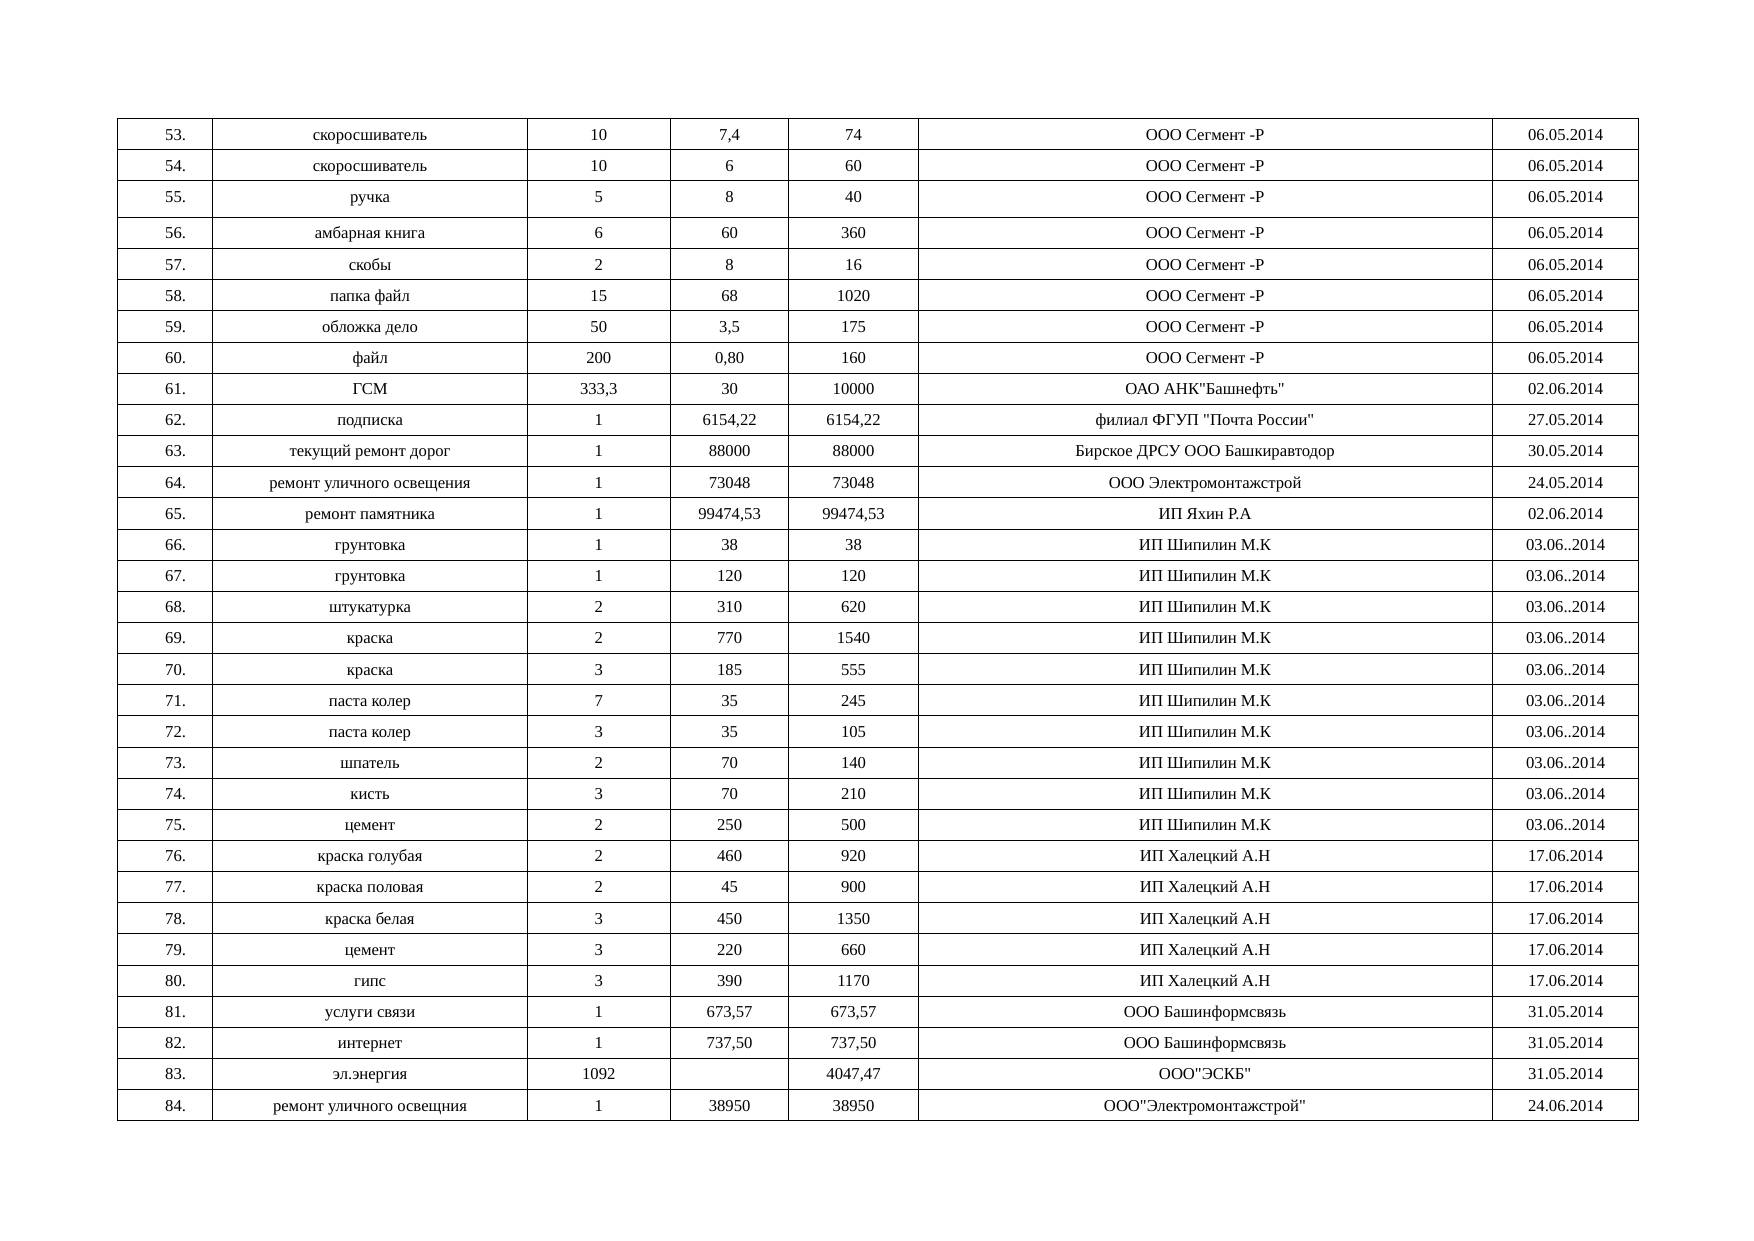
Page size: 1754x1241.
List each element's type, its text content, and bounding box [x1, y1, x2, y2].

table_cell 03.06..2014 [1493, 561, 1638, 591]
table_cell скоросшиватель [213, 119, 527, 149]
table_cell [118, 623, 212, 653]
table_cell краска половая [213, 872, 527, 902]
table_cell 17.06.2014 [1493, 841, 1638, 871]
table_cell 1 [528, 436, 670, 466]
table_cell [118, 841, 212, 871]
table_cell 1092 [528, 1059, 670, 1089]
table_cell 2 [528, 872, 670, 902]
table_cell ручка [213, 181, 527, 217]
table_cell 60 [671, 218, 788, 248]
table_cell ООО Сегмент -Р [919, 119, 1492, 149]
table_cell 1 [528, 1028, 670, 1058]
table_cell 105 [789, 716, 918, 746]
table_cell [118, 119, 212, 149]
table_cell 2 [528, 249, 670, 279]
table_cell 390 [671, 966, 788, 996]
table_cell кисть [213, 779, 527, 809]
table_cell 1170 [789, 966, 918, 996]
table_cell 555 [789, 654, 918, 684]
table_cell 17.06.2014 [1493, 966, 1638, 996]
table_cell 360 [789, 218, 918, 248]
table_cell [118, 405, 212, 435]
table_cell 500 [789, 810, 918, 840]
table_cell 333,3 [528, 374, 670, 404]
table_cell 8 [671, 249, 788, 279]
table_cell файл [213, 343, 527, 373]
table_cell 03.06..2014 [1493, 530, 1638, 559]
table_cell 0,80 [671, 343, 788, 373]
table_cell ИП Шипилин М.К [919, 748, 1492, 778]
table_cell текущий ремонт дорог [213, 436, 527, 466]
table_cell 50 [528, 311, 670, 342]
table_cell скобы [213, 249, 527, 279]
table_cell ИП Шипилин М.К [919, 779, 1492, 809]
table_cell 73048 [789, 467, 918, 497]
table_cell 160 [789, 343, 918, 373]
table_cell ИП Шипилин М.К [919, 654, 1492, 684]
table_cell ООО Сегмент -Р [919, 343, 1492, 373]
table_cell гипс [213, 966, 527, 996]
table_cell 3 [528, 934, 670, 964]
table_cell [118, 779, 212, 809]
table_cell [118, 150, 212, 180]
table_cell 2 [528, 748, 670, 778]
table_cell 16 [789, 249, 918, 279]
table_cell 4047,47 [789, 1059, 918, 1089]
table_cell 10 [528, 150, 670, 180]
table_cell 1 [528, 997, 670, 1027]
table_cell грунтовка [213, 561, 527, 591]
table_cell цемент [213, 934, 527, 964]
table_cell 06.05.2014 [1493, 280, 1638, 310]
table_cell ИП Халецкий А.Н [919, 966, 1492, 996]
table_cell 17.06.2014 [1493, 872, 1638, 902]
table_cell [118, 436, 212, 466]
table_cell 88000 [789, 436, 918, 466]
table_cell 02.06.2014 [1493, 498, 1638, 528]
table_cell ООО Сегмент -Р [919, 150, 1492, 180]
table_cell 06.05.2014 [1493, 343, 1638, 373]
table_cell Бирское ДРСУ ООО Башкиравтодор [919, 436, 1492, 466]
table_cell 06.05.2014 [1493, 119, 1638, 149]
table_cell [671, 1059, 788, 1089]
table_cell 03.06..2014 [1493, 654, 1638, 684]
table_cell ИП Халецкий А.Н [919, 872, 1492, 902]
table_cell 06.05.2014 [1493, 181, 1638, 217]
table_cell [118, 280, 212, 310]
table_cell [118, 218, 212, 248]
table_cell ИП Шипилин М.К [919, 623, 1492, 653]
table_cell грунтовка [213, 530, 527, 559]
table_cell 120 [671, 561, 788, 591]
table_cell паста колер [213, 716, 527, 746]
table_cell 120 [789, 561, 918, 591]
table_cell 06.05.2014 [1493, 150, 1638, 180]
table_cell ООО Сегмент -Р [919, 218, 1492, 248]
table_cell ООО"ЭСКБ" [919, 1059, 1492, 1089]
table_cell 737,50 [789, 1028, 918, 1058]
table_cell [118, 997, 212, 1027]
table_cell [118, 181, 212, 217]
table_cell 17.06.2014 [1493, 903, 1638, 933]
table_cell 27.05.2014 [1493, 405, 1638, 435]
table_cell 99474,53 [671, 498, 788, 528]
table_cell 02.06.2014 [1493, 374, 1638, 404]
table_cell ООО Башинформсвязь [919, 1028, 1492, 1058]
table_cell 7,4 [671, 119, 788, 149]
table_cell 40 [789, 181, 918, 217]
table_cell 2 [528, 623, 670, 653]
table_cell эл.энергия [213, 1059, 527, 1089]
table_cell 1350 [789, 903, 918, 933]
table_cell 3 [528, 716, 670, 746]
table_cell 620 [789, 592, 918, 622]
table_cell ремонт уличного освещния [213, 1090, 527, 1120]
table_cell [118, 343, 212, 373]
table_cell 24.05.2014 [1493, 467, 1638, 497]
table_cell краска [213, 623, 527, 653]
table_cell 10000 [789, 374, 918, 404]
table_cell 6 [528, 218, 670, 248]
table_cell 03.06..2014 [1493, 748, 1638, 778]
table_cell 185 [671, 654, 788, 684]
table_cell [118, 467, 212, 497]
table_cell ИП Шипилин М.К [919, 561, 1492, 591]
table_cell подписка [213, 405, 527, 435]
table_cell 06.05.2014 [1493, 249, 1638, 279]
table_cell 38950 [671, 1090, 788, 1120]
table_cell услуги связи [213, 997, 527, 1027]
table_cell 2 [528, 841, 670, 871]
table_cell 30.05.2014 [1493, 436, 1638, 466]
table_cell папка файл [213, 280, 527, 310]
table_cell шпатель [213, 748, 527, 778]
table_cell ООО Сегмент -Р [919, 249, 1492, 279]
table_cell 31.05.2014 [1493, 997, 1638, 1027]
table_cell 3 [528, 779, 670, 809]
table_cell [118, 685, 212, 715]
table_cell ремонт памятника [213, 498, 527, 528]
table_cell ОАО АНК"Башнефть" [919, 374, 1492, 404]
table_cell 35 [671, 716, 788, 746]
table_cell ГСМ [213, 374, 527, 404]
table_cell 673,57 [671, 997, 788, 1027]
table_cell 38 [671, 530, 788, 559]
table_cell 38950 [789, 1090, 918, 1120]
table_cell 737,50 [671, 1028, 788, 1058]
table_cell 5 [528, 181, 670, 217]
table_cell 35 [671, 685, 788, 715]
table_cell 6154,22 [789, 405, 918, 435]
table_cell 45 [671, 872, 788, 902]
table_cell [118, 311, 212, 342]
table_cell [118, 1059, 212, 1089]
table_cell 1 [528, 530, 670, 559]
table_cell 660 [789, 934, 918, 964]
table_cell [118, 654, 212, 684]
table_cell 770 [671, 623, 788, 653]
table_cell 310 [671, 592, 788, 622]
table_cell 450 [671, 903, 788, 933]
table_cell 73048 [671, 467, 788, 497]
table_cell [118, 249, 212, 279]
table_cell 3 [528, 654, 670, 684]
table_cell 17.06.2014 [1493, 934, 1638, 964]
table_cell [118, 934, 212, 964]
table_cell 03.06..2014 [1493, 685, 1638, 715]
table_cell 175 [789, 311, 918, 342]
table_cell [118, 561, 212, 591]
table_cell [118, 592, 212, 622]
table_cell 1020 [789, 280, 918, 310]
table_cell цемент [213, 810, 527, 840]
table_cell ИП Халецкий А.Н [919, 934, 1492, 964]
table_cell 31.05.2014 [1493, 1059, 1638, 1089]
table_cell [118, 903, 212, 933]
table_cell ООО Сегмент -Р [919, 280, 1492, 310]
table_cell паста колер [213, 685, 527, 715]
table_cell 06.05.2014 [1493, 218, 1638, 248]
table_cell 24.06.2014 [1493, 1090, 1638, 1120]
table_cell 70 [671, 748, 788, 778]
table_cell [118, 1028, 212, 1058]
table_cell ИП Халецкий А.Н [919, 841, 1492, 871]
table_cell 900 [789, 872, 918, 902]
table_cell 30 [671, 374, 788, 404]
table_cell 673,57 [789, 997, 918, 1027]
table_cell 250 [671, 810, 788, 840]
table_cell ИП Халецкий А.Н [919, 903, 1492, 933]
table_cell интернет [213, 1028, 527, 1058]
table_cell 88000 [671, 436, 788, 466]
table_cell 1 [528, 1090, 670, 1120]
table_cell ИП Шипилин М.К [919, 592, 1492, 622]
table_cell 03.06..2014 [1493, 592, 1638, 622]
table_cell 6 [671, 150, 788, 180]
table_cell 38 [789, 530, 918, 559]
table_cell 8 [671, 181, 788, 217]
table_cell 68 [671, 280, 788, 310]
table_cell 74 [789, 119, 918, 149]
table_cell 03.06..2014 [1493, 810, 1638, 840]
table_cell 1540 [789, 623, 918, 653]
table_cell 1 [528, 561, 670, 591]
table_cell [118, 966, 212, 996]
table_cell 2 [528, 810, 670, 840]
table_cell 99474,53 [789, 498, 918, 528]
table_cell 245 [789, 685, 918, 715]
table_cell ООО Сегмент -Р [919, 181, 1492, 217]
table_cell 10 [528, 119, 670, 149]
table_cell 6154,22 [671, 405, 788, 435]
table_cell краска белая [213, 903, 527, 933]
table_cell 3 [528, 966, 670, 996]
table_cell 3,5 [671, 311, 788, 342]
table_cell 1 [528, 498, 670, 528]
table_cell ИП Шипилин М.К [919, 716, 1492, 746]
table_cell ООО Сегмент -Р [919, 311, 1492, 342]
table_cell 220 [671, 934, 788, 964]
table_cell 460 [671, 841, 788, 871]
table_cell 1 [528, 467, 670, 497]
table_cell 3 [528, 903, 670, 933]
table_cell филиал ФГУП "Почта России" [919, 405, 1492, 435]
table_cell 920 [789, 841, 918, 871]
table_cell [118, 498, 212, 528]
table_cell ООО"Электромонтажстрой" [919, 1090, 1492, 1120]
table_cell 31.05.2014 [1493, 1028, 1638, 1058]
table_cell скоросшиватель [213, 150, 527, 180]
table_cell 140 [789, 748, 918, 778]
table_cell [118, 748, 212, 778]
table_cell [118, 530, 212, 559]
table_cell амбарная книга [213, 218, 527, 248]
table_cell 03.06..2014 [1493, 716, 1638, 746]
table_cell 15 [528, 280, 670, 310]
table_cell 03.06..2014 [1493, 779, 1638, 809]
table_cell ремонт уличного освещения [213, 467, 527, 497]
table_cell 7 [528, 685, 670, 715]
table_cell [118, 872, 212, 902]
table_cell обложка дело [213, 311, 527, 342]
table_cell 03.06..2014 [1493, 623, 1638, 653]
table_cell [118, 810, 212, 840]
table_cell ООО Башинформсвязь [919, 997, 1492, 1027]
table_cell штукатурка [213, 592, 527, 622]
table_cell [118, 716, 212, 746]
table_cell 1 [528, 405, 670, 435]
table_cell ООО Электромонтажстрой [919, 467, 1492, 497]
table_cell 210 [789, 779, 918, 809]
table_cell ИП Шипилин М.К [919, 530, 1492, 559]
table_cell 200 [528, 343, 670, 373]
table_cell 60 [789, 150, 918, 180]
table_cell [118, 1090, 212, 1120]
table_cell ИП Яхин Р.А [919, 498, 1492, 528]
table_cell ИП Шипилин М.К [919, 810, 1492, 840]
table_cell 2 [528, 592, 670, 622]
table_cell 06.05.2014 [1493, 311, 1638, 342]
table_cell 70 [671, 779, 788, 809]
table_cell ИП Шипилин М.К [919, 685, 1492, 715]
table_cell [118, 374, 212, 404]
table_cell краска голубая [213, 841, 527, 871]
table_cell краска [213, 654, 527, 684]
